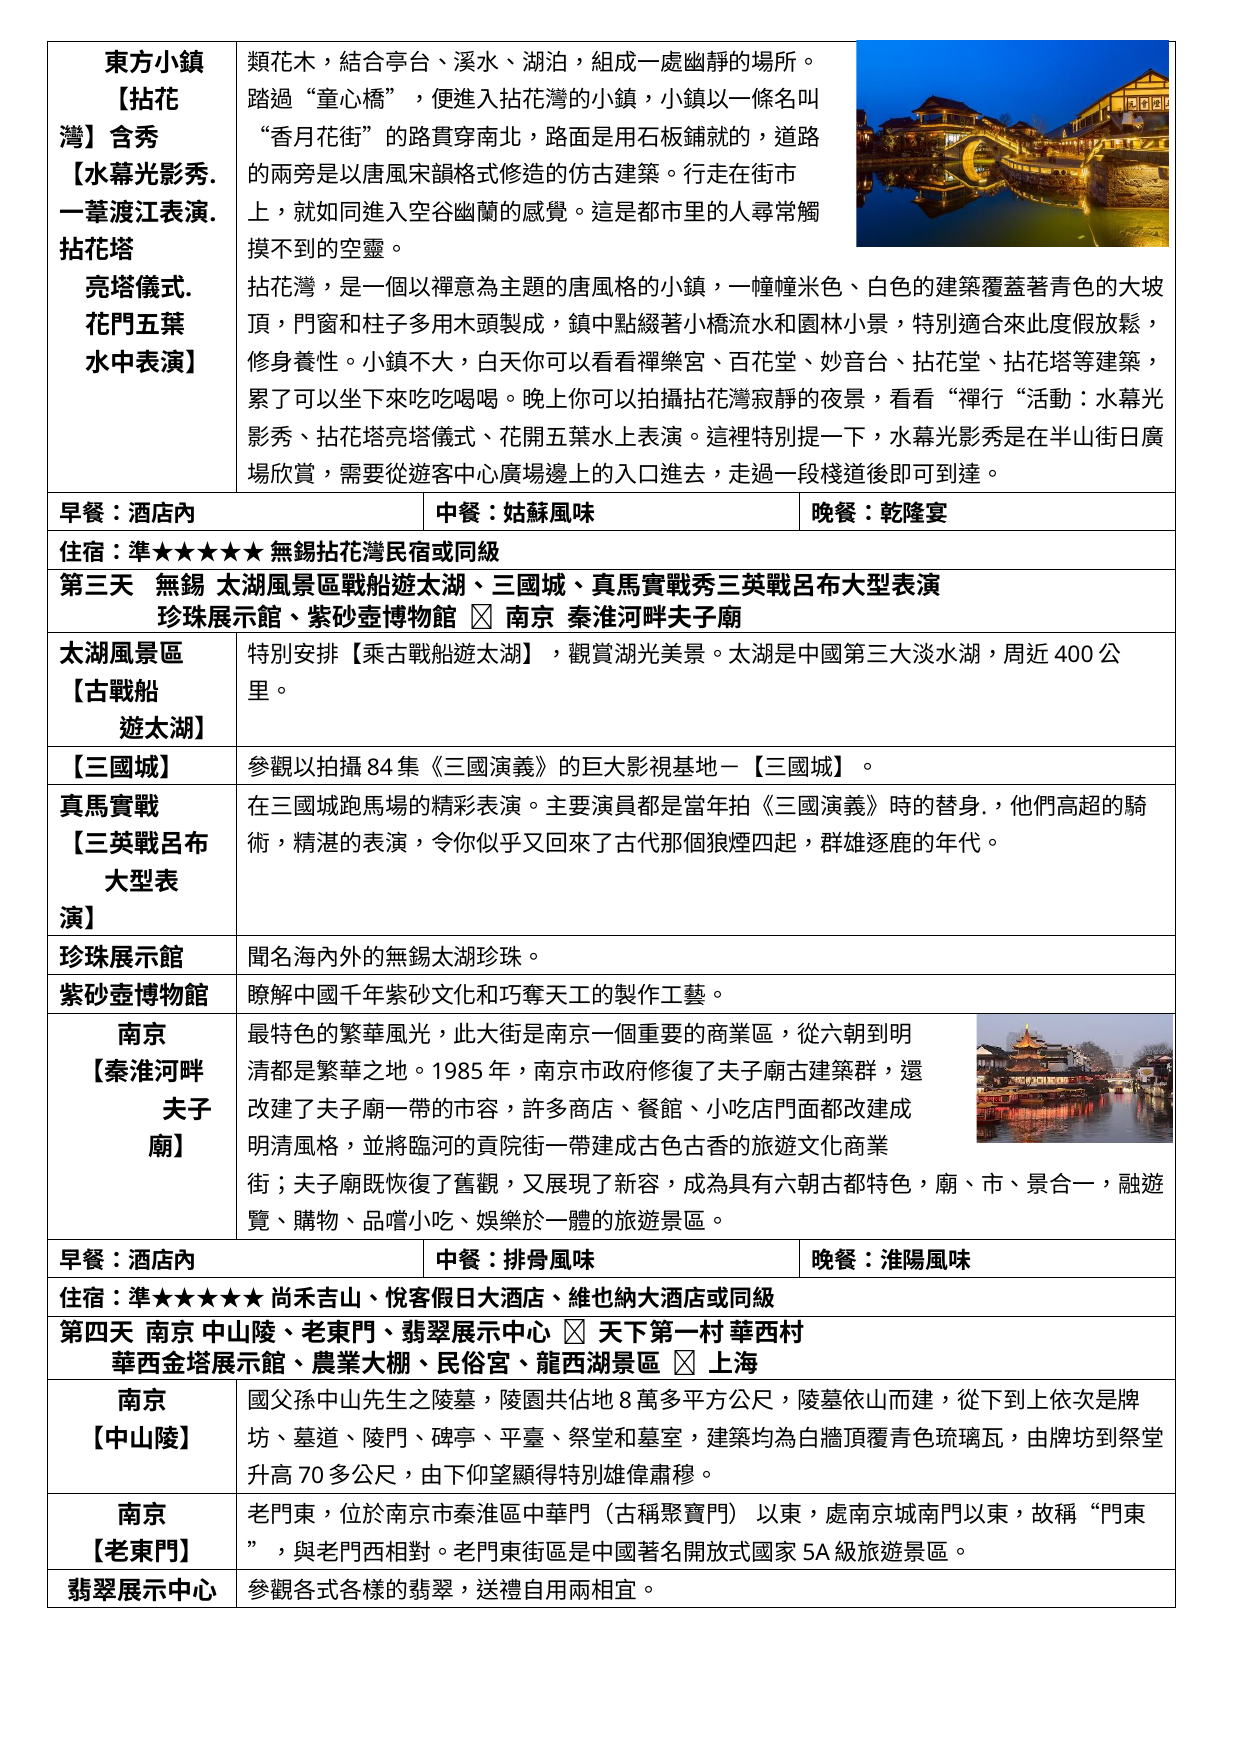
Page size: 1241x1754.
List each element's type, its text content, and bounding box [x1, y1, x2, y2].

picture [976, 1014, 1173, 1143]
table_cell 晚餐：淮陽風味 [800, 1240, 1175, 1277]
table_cell 晚餐：乾隆宴 [800, 493, 1175, 530]
table_cell 聞名海內外的無錫太湖珍珠。 [237, 936, 1175, 974]
table_cell 紫砂壺博物館 [48, 975, 236, 1012]
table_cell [48, 42, 236, 492]
table_cell 南京 【秦淮河畔 夫子廟】 [48, 1014, 236, 1238]
table_cell 南京 【中山陵】 [48, 1380, 236, 1493]
table_cell 老門東，位於南京市秦淮區中華門（古稱聚寶門） 以東，處南京城南門以東，故稱“門東”，與老門西相對。老門東街區是中國著名開放式國家5A級旅遊景區。 [237, 1494, 1175, 1569]
table_cell 早餐：酒店內 [48, 1240, 423, 1277]
table_cell 珍珠展示館 [48, 936, 236, 974]
table_cell 參觀各式各樣的翡翠，送禮自用兩相宜。 [237, 1570, 1175, 1607]
table_cell 第四天 南京 中山陵、老東門、翡翠展示中心 天下第一村 華西村 華西金塔展示館、農業大棚、民俗宮、龍西湖景區 上海 [48, 1317, 1175, 1379]
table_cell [237, 42, 1175, 492]
table_cell 翡翠展示中心 [48, 1570, 236, 1607]
table_cell 無錫 太湖風景區戰船遊太湖、三國城、真馬實戰秀三英戰呂布大型表演 珍珠展示館、紫砂壺博物館 南京 秦淮河畔夫子廟 [48, 570, 1175, 632]
table_cell 中餐：排骨風味 [424, 1240, 799, 1277]
table_cell 瞭解中國千年紫砂文化和巧奪天工的製作工藝。 [237, 975, 1175, 1012]
table_cell 最特色的繁華風光，此大街是南京一個重要的商業區，從六朝到明清都是繁華之地。1985年，南京市政府修復了夫子廟古建築群，還改建了夫子廟一帶的市容，許多商店、餐館、小吃店門面都改建成明清風格，並將臨河的貢院街一帶建成古色古香的旅遊文化商業街；夫子廟既恢復了舊觀，又展現了新容，成為具有六朝古都特色，廟、市、景合一，融遊覽、購物、品嚐小吃、娛樂於一體的旅遊景區。 [237, 1014, 1175, 1238]
picture [856, 40, 1169, 247]
table_cell 住宿：準★★★★★ 尚禾吉山、悅客假日大酒店、維也納大酒店或同級 [48, 1278, 1175, 1316]
table_cell 南京 【老東門】 [48, 1494, 236, 1569]
table_cell 太湖風景區 【古戰船 遊太湖】 [48, 633, 236, 746]
table_cell 參觀以拍攝84集《三國演義》的巨大影視基地－【三國城】。 [237, 747, 1175, 784]
table_cell 【三國城】 [48, 747, 236, 784]
table_cell 住宿：準★★★★★ 無錫拈花灣民宿或同級 [48, 531, 1175, 569]
table_cell 國父孫中山先生之陵墓，陵園共佔地8萬多平方公尺，陵墓依山而建，從下到上依次是牌坊、墓道、陵門、碑亭、平臺、祭堂和墓室，建築均為白牆頂覆青色琉璃瓦，由牌坊到祭堂升高70多公尺，由下仰望顯得特別雄偉肅穆。 [237, 1380, 1175, 1493]
table_cell 真馬實戰 【三英戰呂布 大型表演】 [48, 785, 236, 935]
table_cell 特別安排【乘古戰船遊太湖】，觀賞湖光美景。太湖是中國第三大淡水湖，周近400公里。 [237, 633, 1175, 746]
table_cell 在三國城跑馬場的精彩表演。主要演員都是當年拍《三國演義》時的替身.，他們高超的騎術，精湛的表演，令你似乎又回來了古代那個狼煙四起，群雄逐鹿的年代。 [237, 785, 1175, 935]
table_cell 中餐：姑蘇風味 [424, 493, 799, 530]
table_cell 早餐：酒店內 [48, 493, 423, 530]
